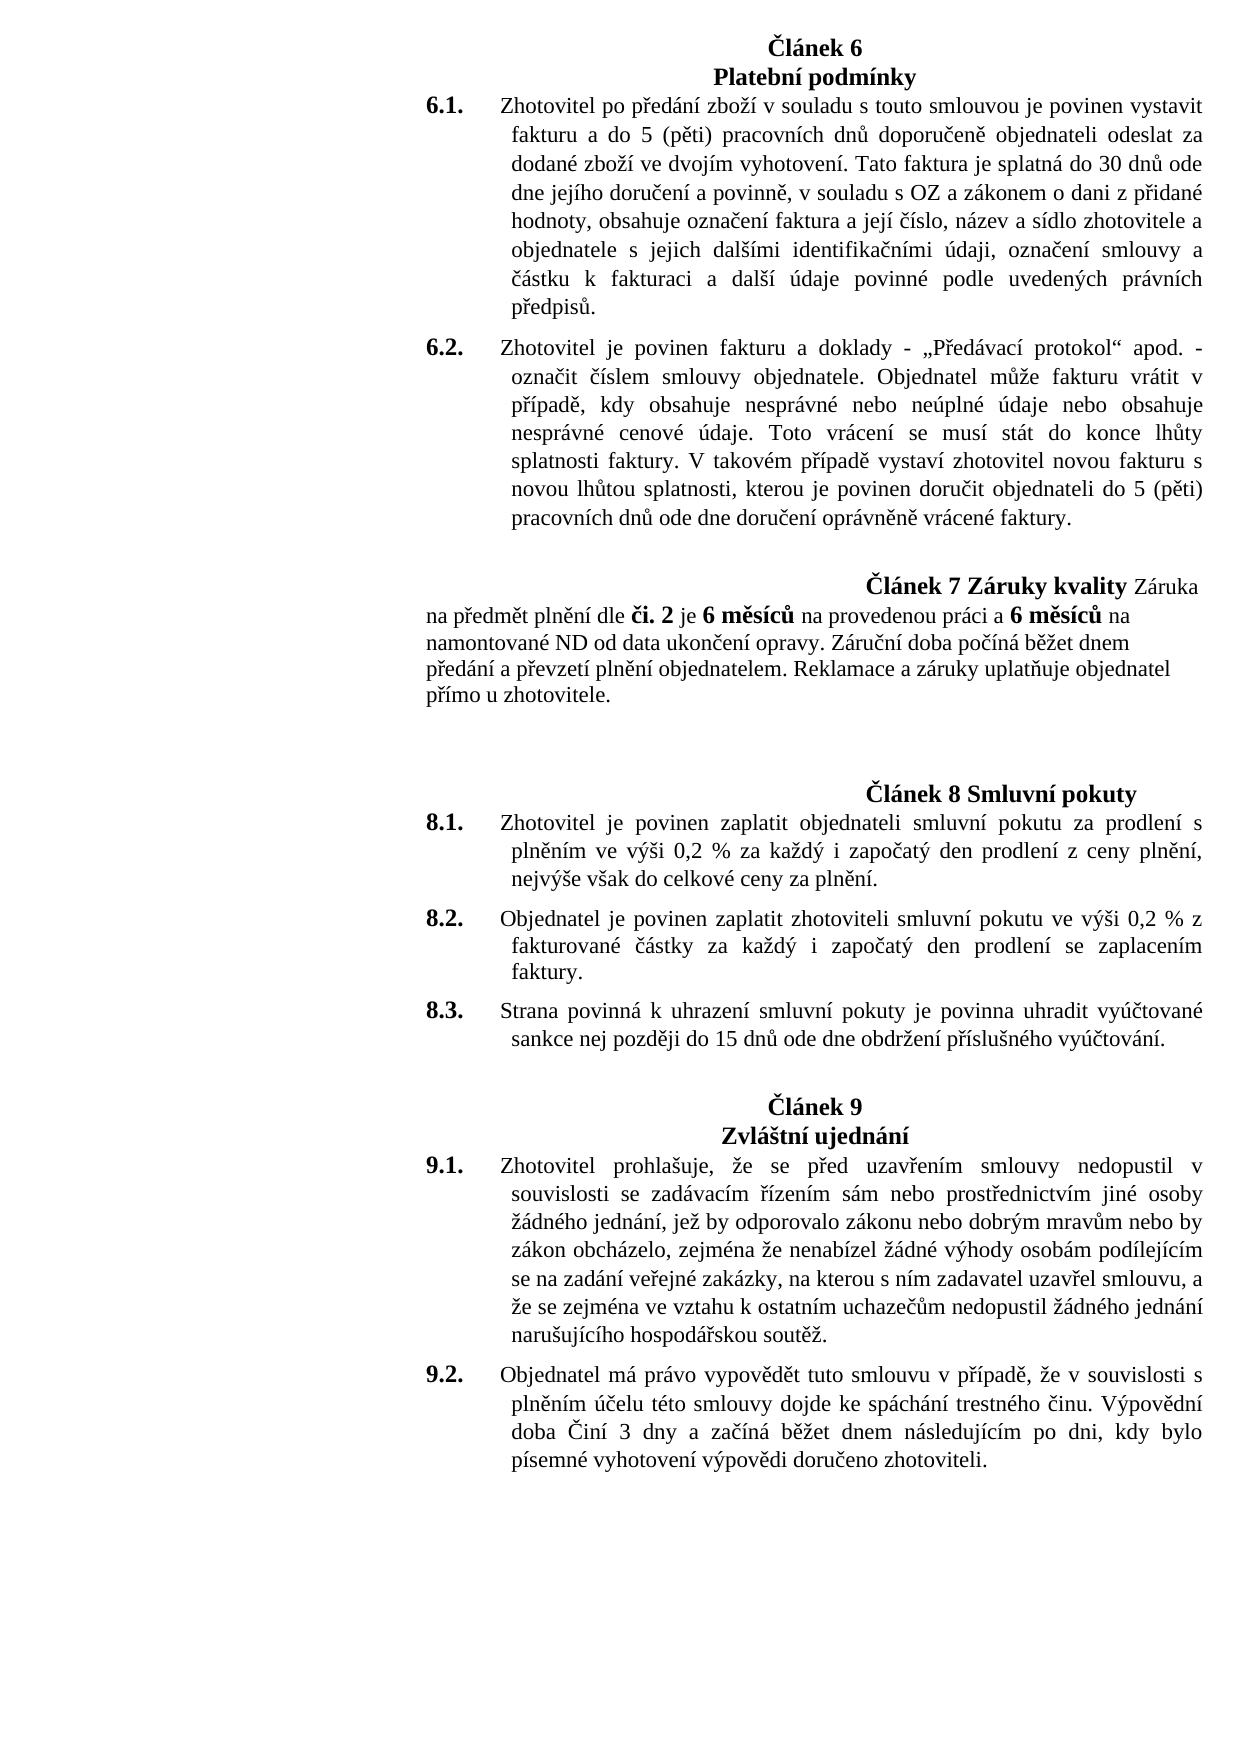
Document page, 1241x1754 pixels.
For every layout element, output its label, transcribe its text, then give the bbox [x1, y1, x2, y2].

list Zhotovitel je povinen zaplatit objednateli smluvní pokutu za prodlení s plněním ve výši 0,2 % za každý i započatý den prodlení z ceny plnění, nejvýše však do celkové ceny za plnění. [426, 807, 1204, 891]
text Zvláštní ujednání [426, 1121, 1204, 1150]
text Článek 7 Záruky kvality Záruka na předmět plnění dle či. 2 je 6 měsíců na provedenou práci a 6 měsíců na namontované ND od data ukončení opravy. Záruční doba počíná běžet dnem předání a převzetí plnění objednatelem. Reklamace a záruky uplatňuje objednatel přímo u zhotovitele. [426, 571, 1204, 708]
list Zhotovitel je povinen fakturu a doklady - „Předávací protokol“ apod. - označit číslem smlouvy objednatele. Objednatel může fakturu vrátit v případě, kdy obsahuje nesprávné nebo neúplné údaje nebo obsahuje nesprávné cenové údaje. Toto vrácení se musí stát do konce lhůty splatnosti faktury. V takovém případě vystaví zhotovitel novou fakturu s novou lhůtou splatnosti, kterou je povinen doručit objednateli do 5 (pěti) pracovních dnů ode dne doručení oprávněně vrácené faktury. [426, 332, 1204, 530]
list Objednatel má právo vypovědět tuto smlouvu v případě, že v souvislosti s plněním účelu této smlouvy dojde ke spáchání trestného činu. Výpovědní doba Činí 3 dny a začíná běžet dnem následujícím po dni, kdy bylo písemné vyhotovení výpovědi doručeno zhotoviteli. [426, 1359, 1204, 1472]
list Objednatel je povinen zaplatit zhotoviteli smluvní pokutu ve výši 0,2 % z fakturované částky za každý i započatý den prodlení se zaplacením faktury. [426, 903, 1204, 984]
list Zhotovitel prohlašuje, že se před uzavřením smlouvy nedopustil v souvislosti se zadávacím řízením sám nebo prostřednictvím jiné osoby žádného jednání, jež by odporovalo zákonu nebo dobrým mravům nebo by zákon obcházelo, zejména že nenabízel žádné výhody osobám podílejícím se na zadání veřejné zakázky, na kterou s ním zadavatel uzavřel smlouvu, a že se zejména ve vztahu k ostatním uchazečům nedopustil žádného jednání narušujícího hospodářskou soutěž. [426, 1150, 1204, 1347]
text Článek 6 Platební podmínky [426, 33, 1204, 91]
text Článek 9 [426, 1092, 1204, 1121]
list Strana povinná k uhrazení smluvní pokuty je povinna uhradit vyúčtované sankce nej později do 15 dnů ode dne obdržení příslušného vyúčtování. [426, 995, 1204, 1051]
list Zhotovitel po předání zboží v souladu s touto smlouvou je povinen vystavit fakturu a do 5 (pěti) pracovních dnů doporučeně objednateli odeslat za dodané zboží ve dvojím vyhotovení. Tato faktura je splatná do 30 dnů ode dne jejího doručení a povinně, v souladu s OZ a zákonem o dani z přidané hodnoty, obsahuje označení faktura a její číslo, název a sídlo zhotovitele a objednatele s jejich dalšími identifikačními údaji, označení smlouvy a částku k fakturaci a další údaje povinné podle uvedených právních předpisů. [426, 91, 1204, 320]
text Článek 8 Smluvní pokuty [426, 779, 1204, 807]
